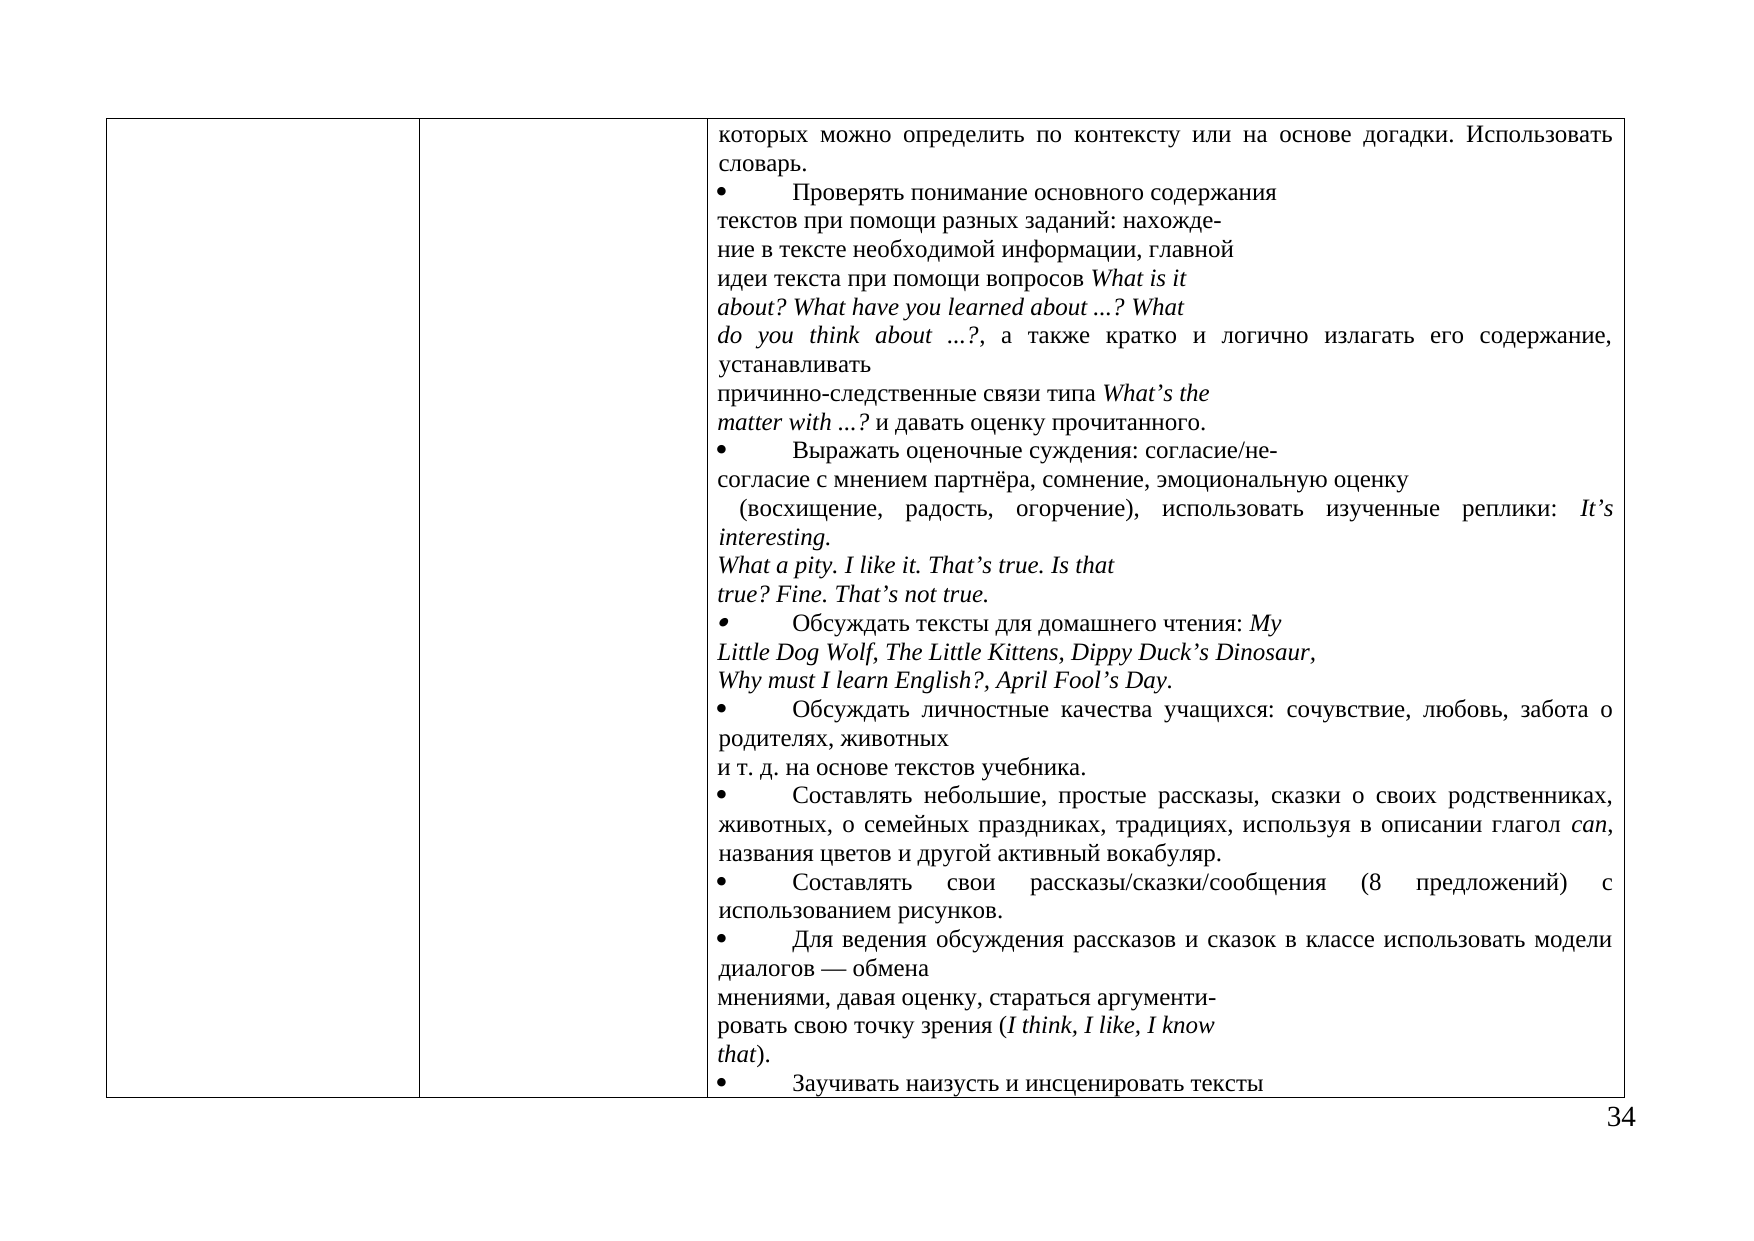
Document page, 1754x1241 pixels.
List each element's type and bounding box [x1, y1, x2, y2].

table_cell [107, 119, 419, 1097]
table_cell [420, 119, 707, 1097]
table_cell [708, 119, 1624, 1097]
